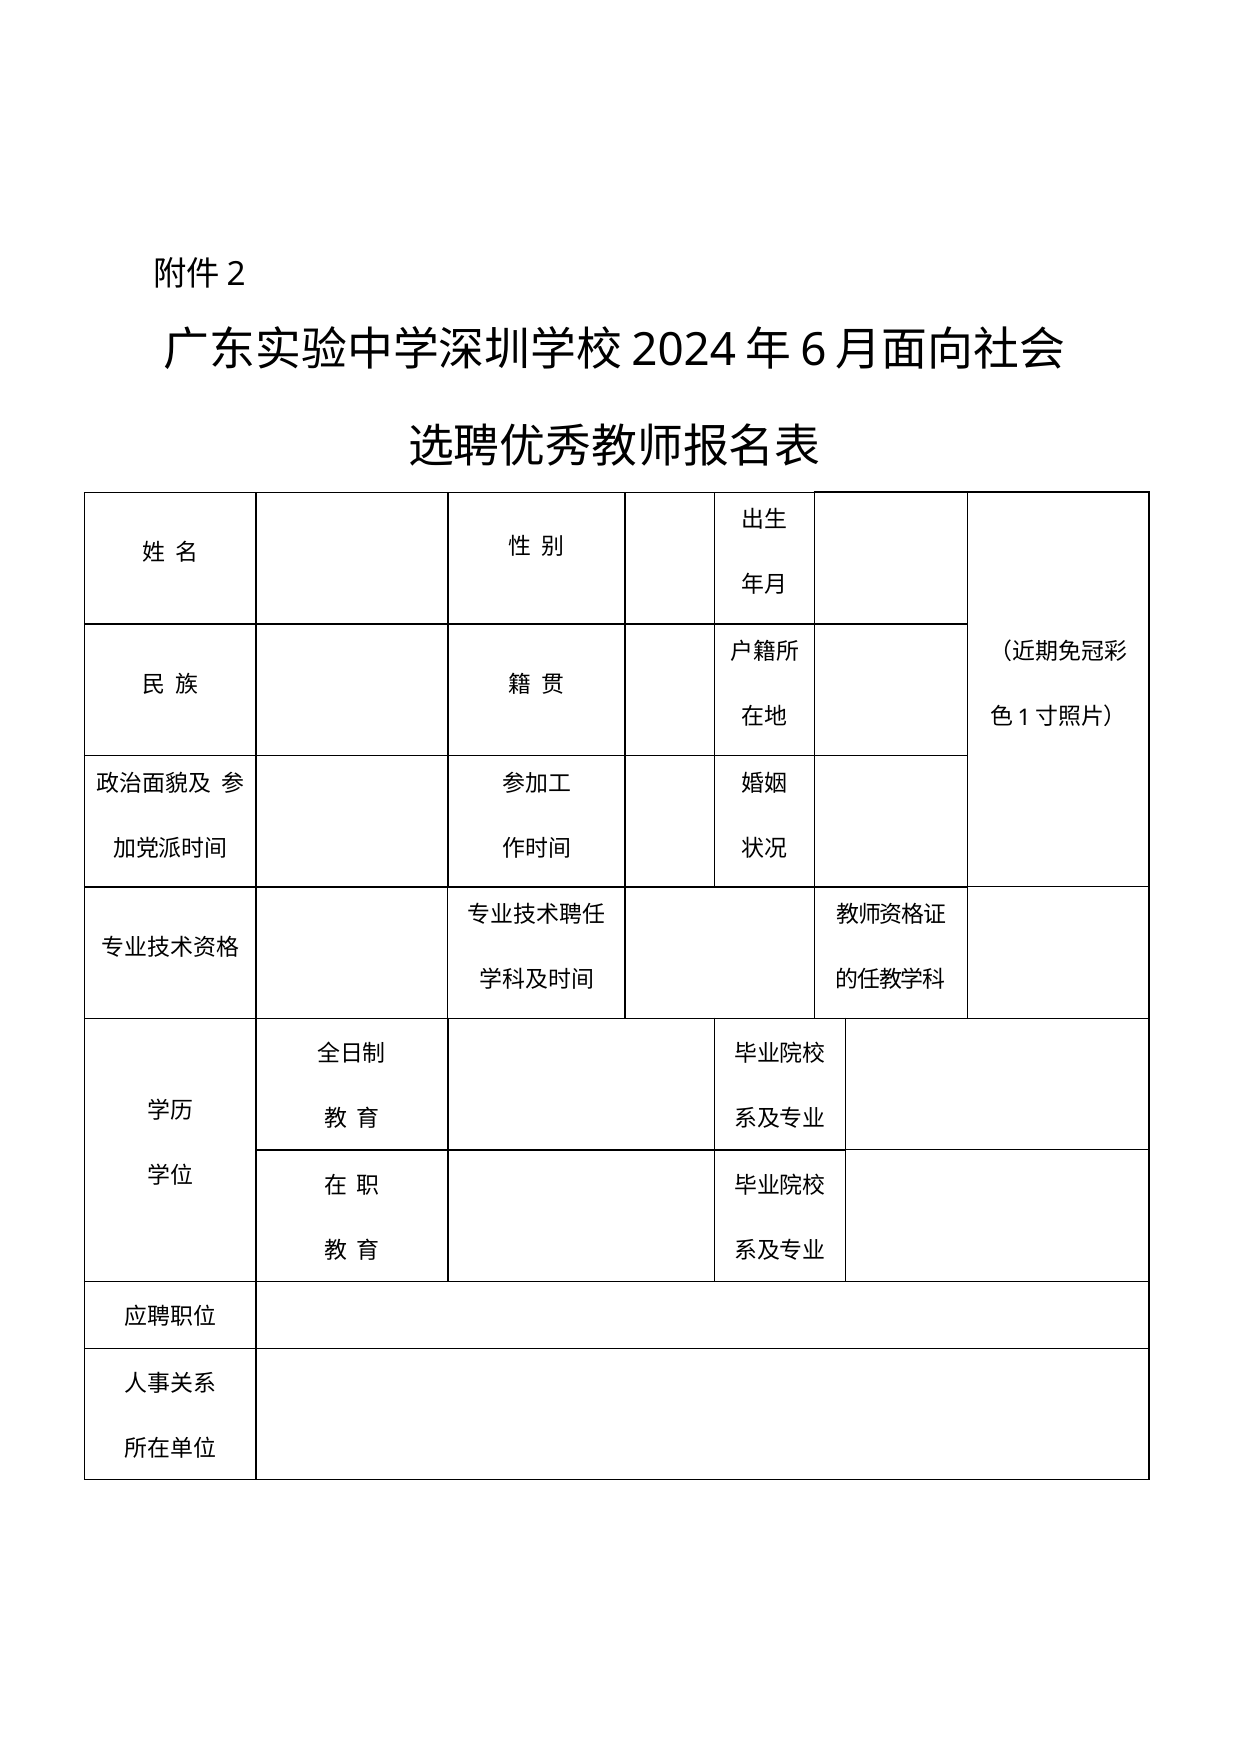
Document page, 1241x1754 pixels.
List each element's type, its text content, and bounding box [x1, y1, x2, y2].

table_header 姓 名 [85, 493, 255, 623]
table_cell [449, 1019, 714, 1149]
table_cell 民 族 [85, 625, 255, 754]
table_header （近期免冠彩色1寸照片） [968, 493, 1148, 886]
table_cell [846, 1019, 1148, 1149]
table_cell [968, 887, 1148, 1018]
table_cell [626, 625, 714, 754]
table_cell 参加工 作时间 [449, 756, 624, 886]
table_cell 户籍所在地 [715, 625, 814, 754]
table_cell [815, 625, 967, 754]
table_cell [257, 1282, 1148, 1347]
table_cell 婚姻 状况 [715, 756, 814, 886]
table_cell [626, 888, 814, 1018]
table_cell 毕业院校 系及专业 [715, 1151, 845, 1281]
table_cell 政治面貌及 参加党派时间 [85, 756, 255, 886]
table_cell [626, 756, 714, 886]
table_cell [846, 1150, 1148, 1281]
table_cell 毕业院校 系及专业 [715, 1019, 845, 1149]
table_cell 教师资格证的任教学科 [815, 888, 967, 1018]
table_header 出生 年月 [715, 493, 814, 623]
table_header [626, 493, 714, 623]
table_cell 人事关系 所在单位 [85, 1349, 255, 1479]
table_cell 在 职 教 育 [257, 1151, 447, 1281]
table_cell 专业技术资格 [85, 888, 255, 1018]
table_cell [815, 756, 967, 886]
text 附件2 [153, 240, 1075, 296]
table_cell 全日制 教 育 [257, 1019, 447, 1149]
text 广东实验中学深圳学校2024年6月面向社会选聘优秀教师报名表 [153, 296, 1075, 491]
table_cell 应聘职位 [85, 1282, 255, 1347]
table_cell [257, 625, 447, 754]
table_cell [257, 888, 447, 1018]
table_cell [449, 1151, 714, 1281]
table_cell [257, 756, 447, 886]
table_cell 学历 学位 [85, 1019, 255, 1281]
table_cell 籍 贯 [449, 625, 624, 754]
table_cell 专业技术聘任学科及时间 [448, 888, 624, 1018]
table_header 性 别 [449, 493, 624, 623]
table_header [815, 493, 967, 623]
table_header [257, 493, 447, 623]
table_cell [257, 1349, 1148, 1479]
